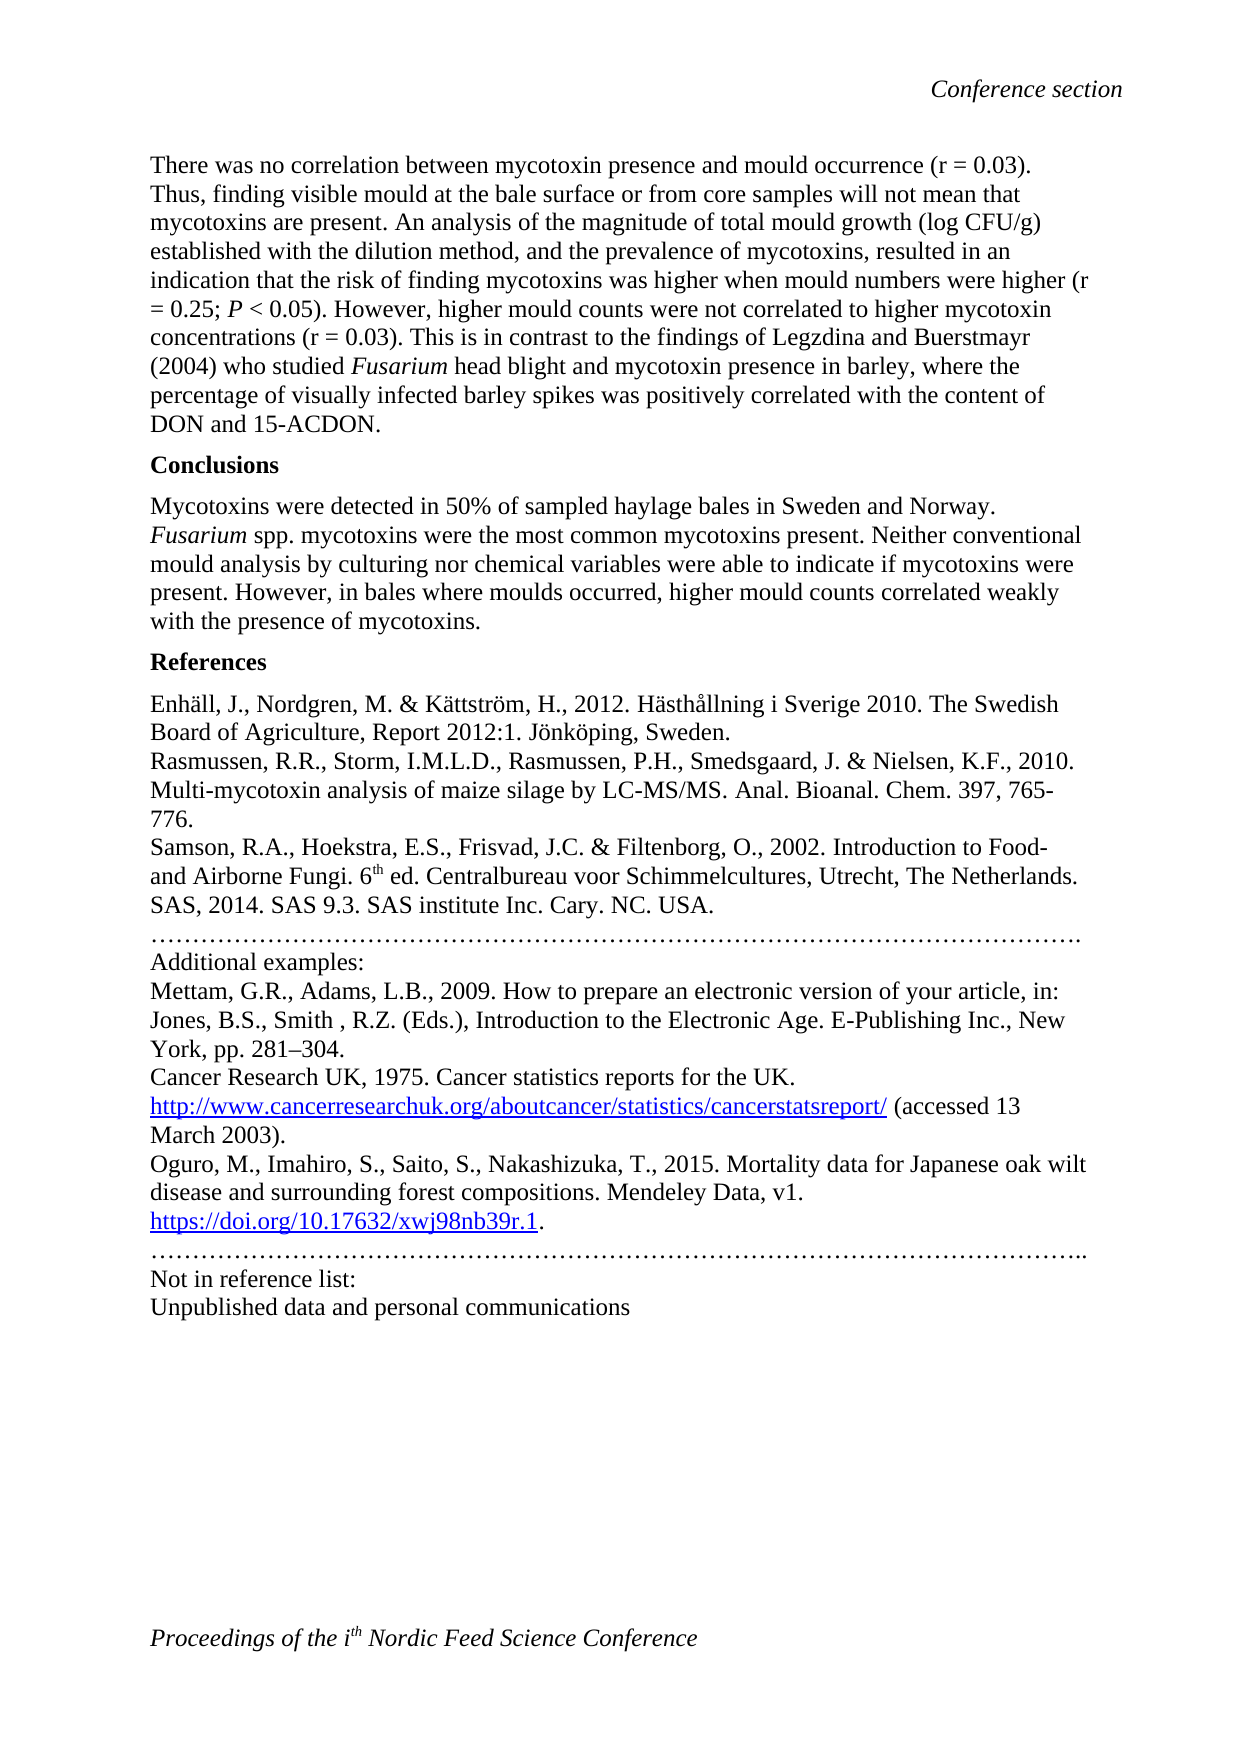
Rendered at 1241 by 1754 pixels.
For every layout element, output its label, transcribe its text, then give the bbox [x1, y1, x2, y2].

subtitle Conclusions [150, 450, 1090, 479]
text Additional examples: [150, 947, 1090, 976]
text Cancer Research UK, 1975. Cancer statistics reports for the UK. http://www.cancerresearchuk.org/aboutcancer/statistics/cancerstatsreport/ (accessed 13 March 2003). [150, 1062, 1090, 1149]
text SAS, 2014. SAS 9.3. SAS institute Inc. Cary. NC. USA. [150, 890, 1090, 919]
text Mettam, G.R., Adams, L.B., 2009. How to prepare an electronic version of your article, in: Jones, B.S., Smith , R.Z. (Eds.), Introduction to the Electronic Age. E-Publishing Inc., New York, pp. 281–304. [150, 976, 1090, 1062]
text Rasmussen, R.R., Storm, I.M.L.D., Rasmussen, P.H., Smedsgaard, J. & Nielsen, K.F., 2010. Multi-mycotoxin analysis of maize silage by LC-MS/MS. Anal. Bioanal. Chem. 397, 765-776. [150, 746, 1090, 832]
text There was no correlation between mycotoxin presence and mould occurrence (r = 0.03). Thus, finding visible mould at the bale surface or from core samples will not mean that mycotoxins are present. An analysis of the magnitude of total mould growth (log CFU/g) established with the dilution method, and the prevalence of mycotoxins, resulted in an indication that the risk of finding mycotoxins was higher when mould numbers were higher (r = 0.25; P < 0.05). However, higher mould counts were not correlated to higher mycotoxin concentrations (r = 0.03). This is in contrast to the findings of Legzdina and Buerstmayr (2004) who studied Fusarium head blight and mycotoxin presence in barley, where the percentage of visually infected barley spikes was positively correlated with the content of DON and 15-ACDON. [150, 150, 1090, 437]
subtitle References [150, 647, 1090, 676]
text Mycotoxins were detected in 50% of sampled haylage bales in Sweden and Norway. Fusarium spp. mycotoxins were the most common mycotoxins present. Neither conventional mould analysis by culturing nor chemical variables were able to indicate if mycotoxins were present. However, in bales where moulds occurred, higher mould counts correlated weakly with the presence of mycotoxins. [150, 491, 1090, 635]
text Samson, R.A., Hoekstra, E.S., Frisvad, J.C. & Filtenborg, O., 2002. Introduction to Food- and Airborne Fungi. 6th ed. Centralbureau voor Schimmelcultures, Utrecht, The Netherlands. [150, 832, 1090, 890]
text Enhäll, J., Nordgren, M. & Kättström, H., 2012. Hästhållning i Sverige 2010. The Swedish Board of Agriculture, Report 2012:1. Jönköping, Sweden. [150, 689, 1090, 746]
text Unpublished data and personal communications [150, 1292, 1090, 1321]
text Not in reference list: [150, 1264, 1090, 1292]
text …………………………………………………………………………………………………. [150, 919, 1090, 947]
text Oguro, M., Imahiro, S., Saito, S., Nakashizuka, T., 2015. Mortality data for Japanese oak wilt disease and surrounding forest compositions. Mendeley Data, v1. https://doi.org/10.17632/xwj98nb39r.1. [150, 1149, 1090, 1235]
text ………………………………………………………………………………………………….. [150, 1235, 1090, 1264]
